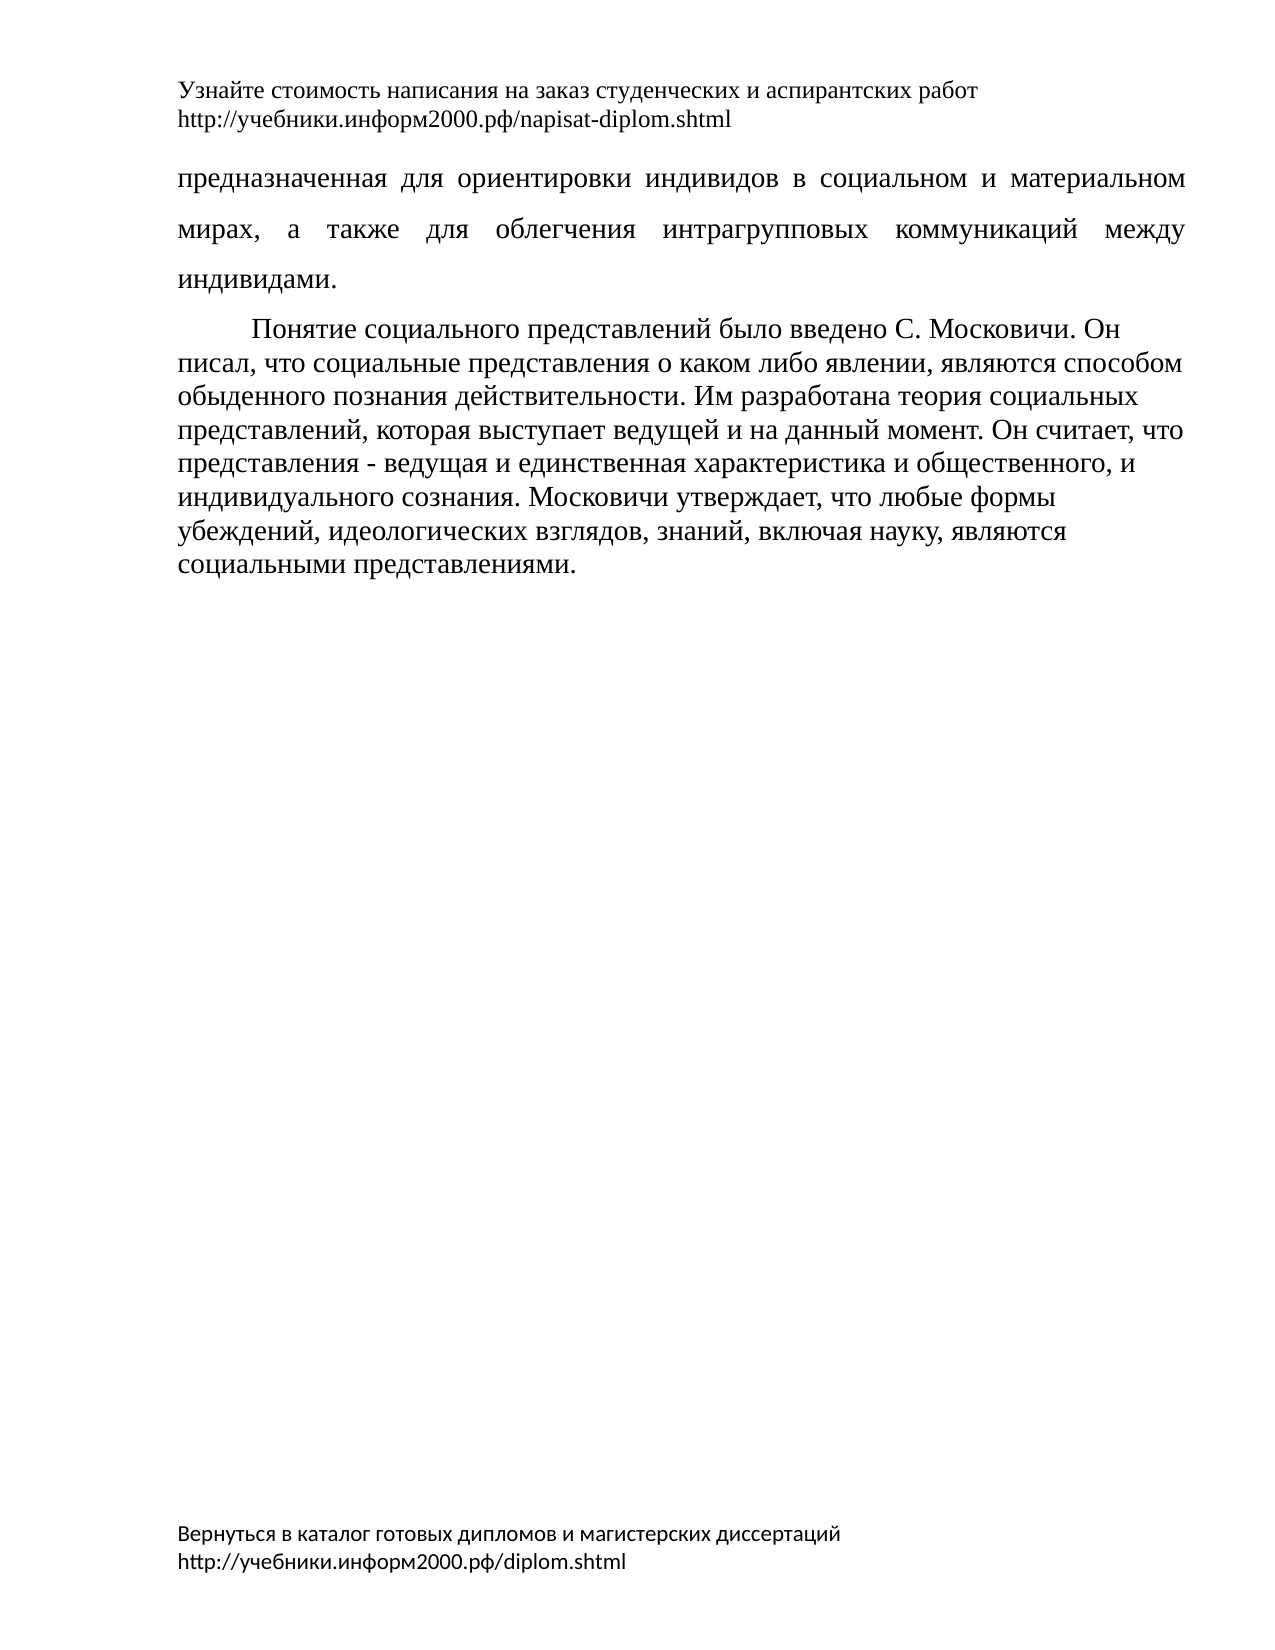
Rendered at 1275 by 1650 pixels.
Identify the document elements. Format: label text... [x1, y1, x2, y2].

text Понятие социального представлений было введено С. Московичи. Он писал, что социальные представления о каком либо явлении, являются способом обыденного познания действительности. Им разработана теория социальных представлений, которая выступает ведущей и на данный момент. Он считает, что представления - ведущая и единственная характеристика и общественного, и индивидуального сознания. Московичи утверждает, что любые формы убеждений, идеологических взглядов, знаний, включая науку, являются социальными представлениями. [177, 311, 1186, 580]
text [177, 161, 1186, 295]
